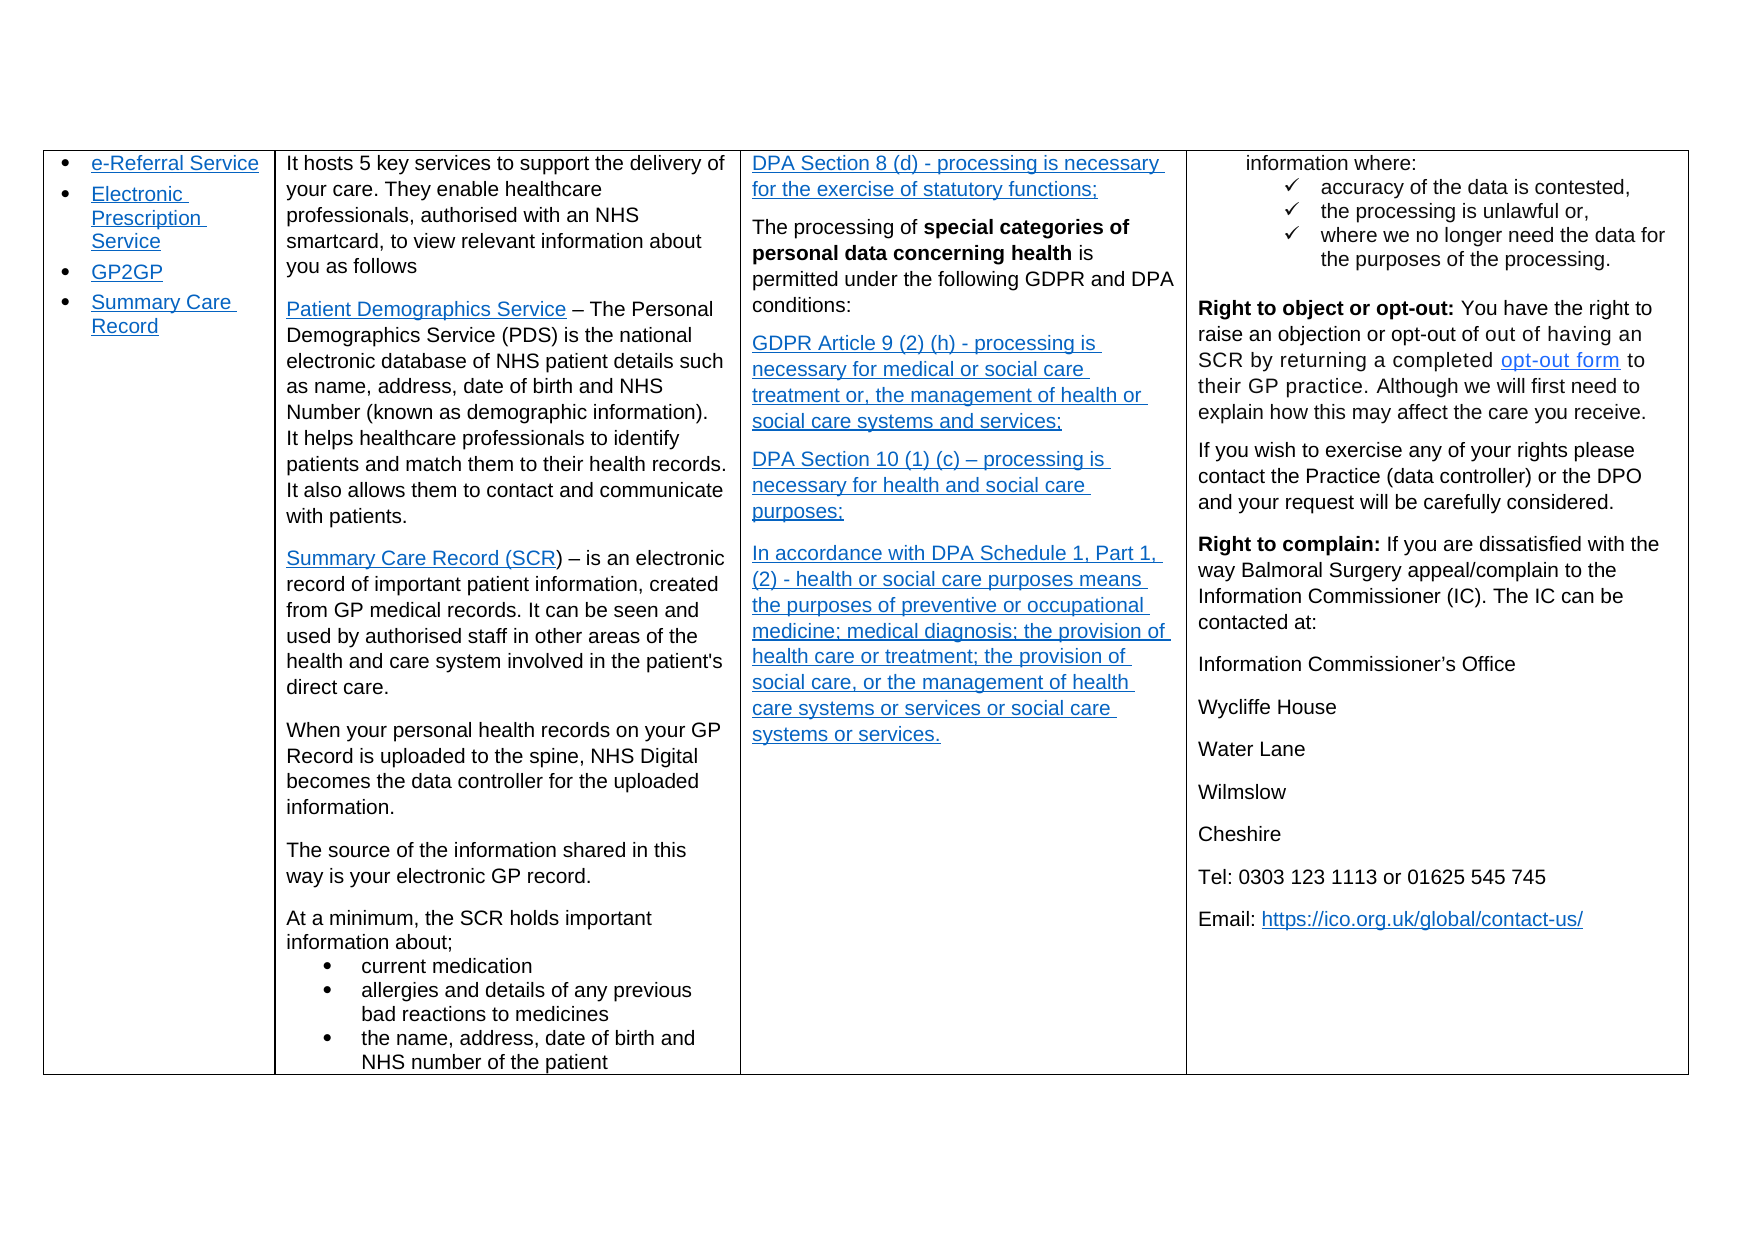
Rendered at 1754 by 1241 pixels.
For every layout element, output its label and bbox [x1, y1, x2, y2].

table_cell [741, 151, 1186, 1074]
table_cell [1187, 151, 1688, 1074]
table_cell [276, 151, 740, 1074]
table_cell [44, 151, 274, 1074]
